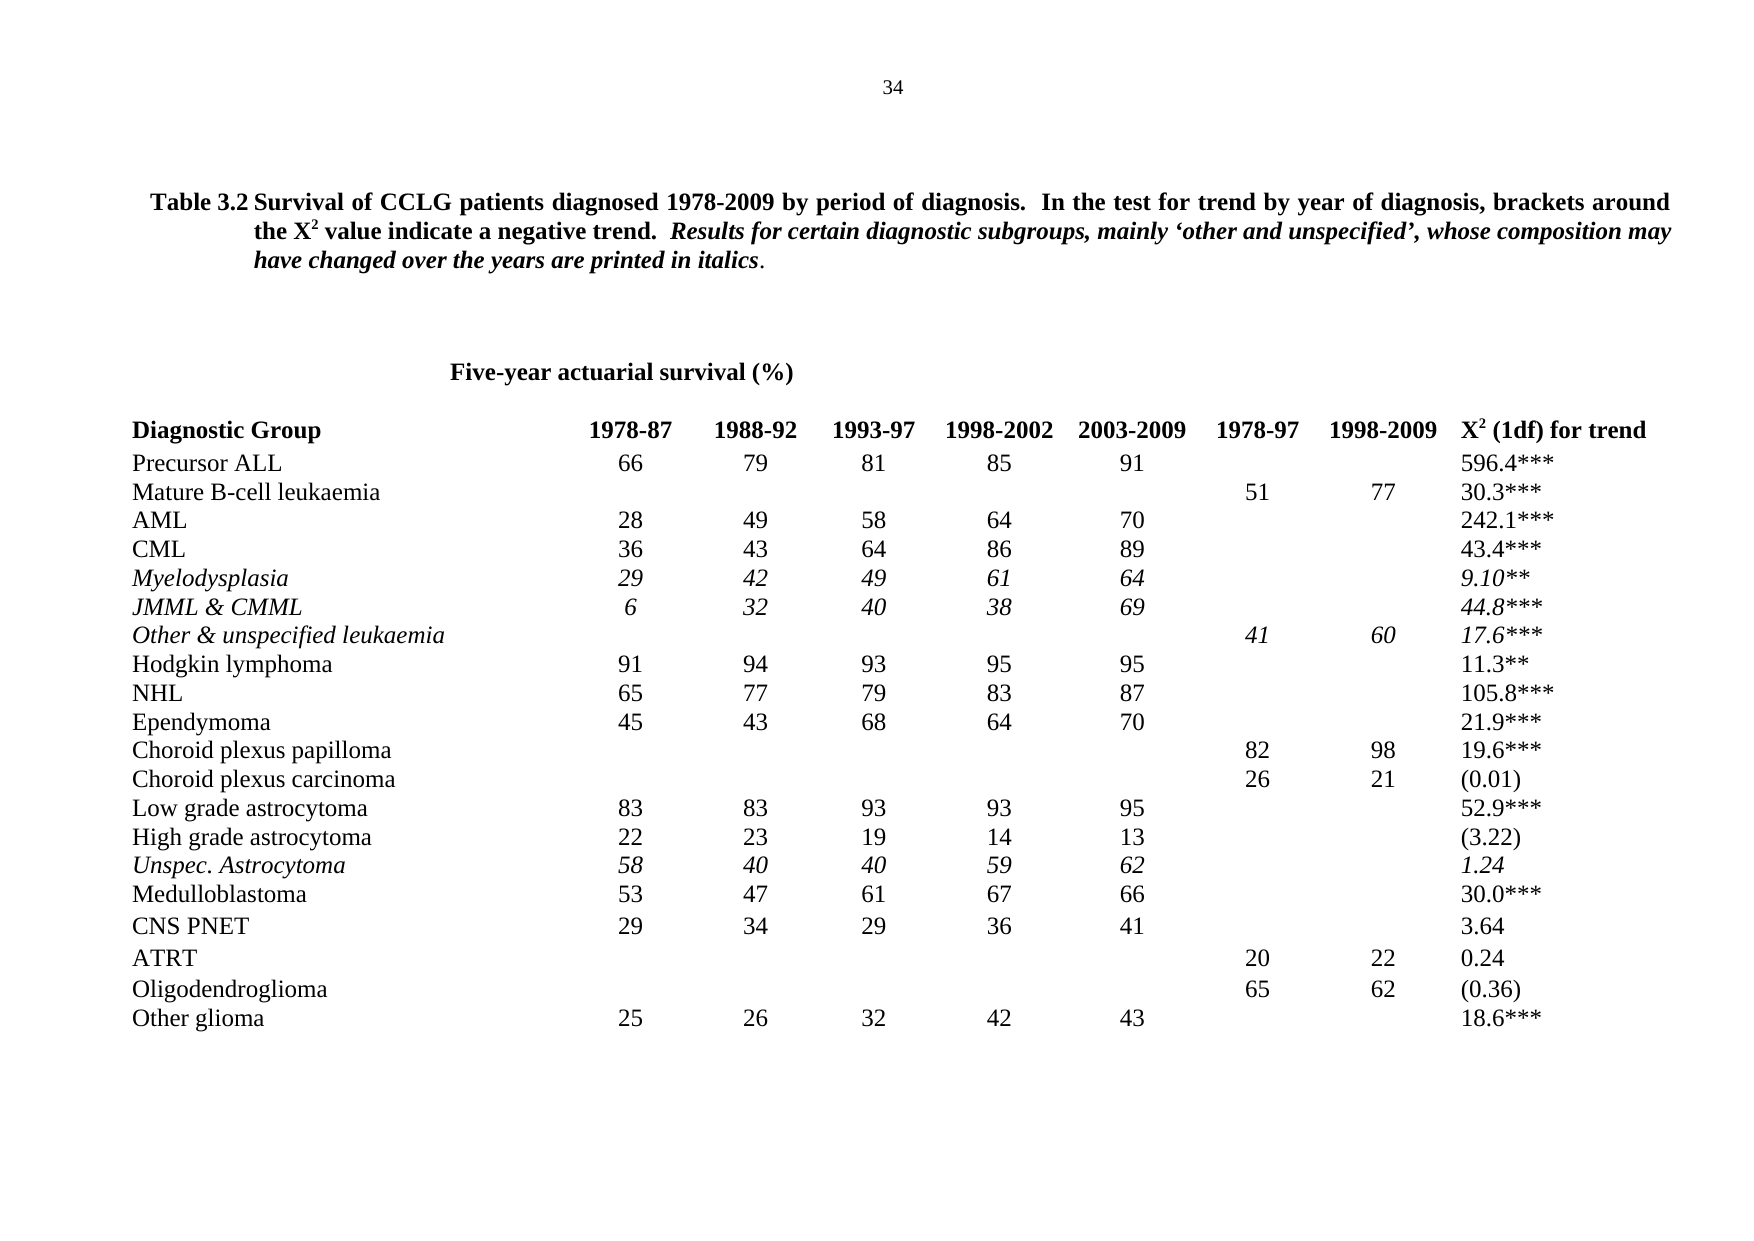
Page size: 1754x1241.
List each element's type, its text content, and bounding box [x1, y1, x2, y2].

text Five-year actuarial survival (%) [150, 357, 1636, 386]
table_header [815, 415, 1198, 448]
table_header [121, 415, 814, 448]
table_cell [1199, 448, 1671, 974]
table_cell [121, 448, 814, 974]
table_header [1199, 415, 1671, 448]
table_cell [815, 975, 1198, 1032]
text Table 3.2 Survival of CCLG tients diagnosed 1978-2009 by period of diagnosis. In the test for trend by year of diagnosis, brackets around the X2 value indicate a negative trend. Results for certain diagnostic subgroups, mainly ‘other and unspecified’, whose composition may have changed over the years are printed in italics. [150, 187, 1672, 273]
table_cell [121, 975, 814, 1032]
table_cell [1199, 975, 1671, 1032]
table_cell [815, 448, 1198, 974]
